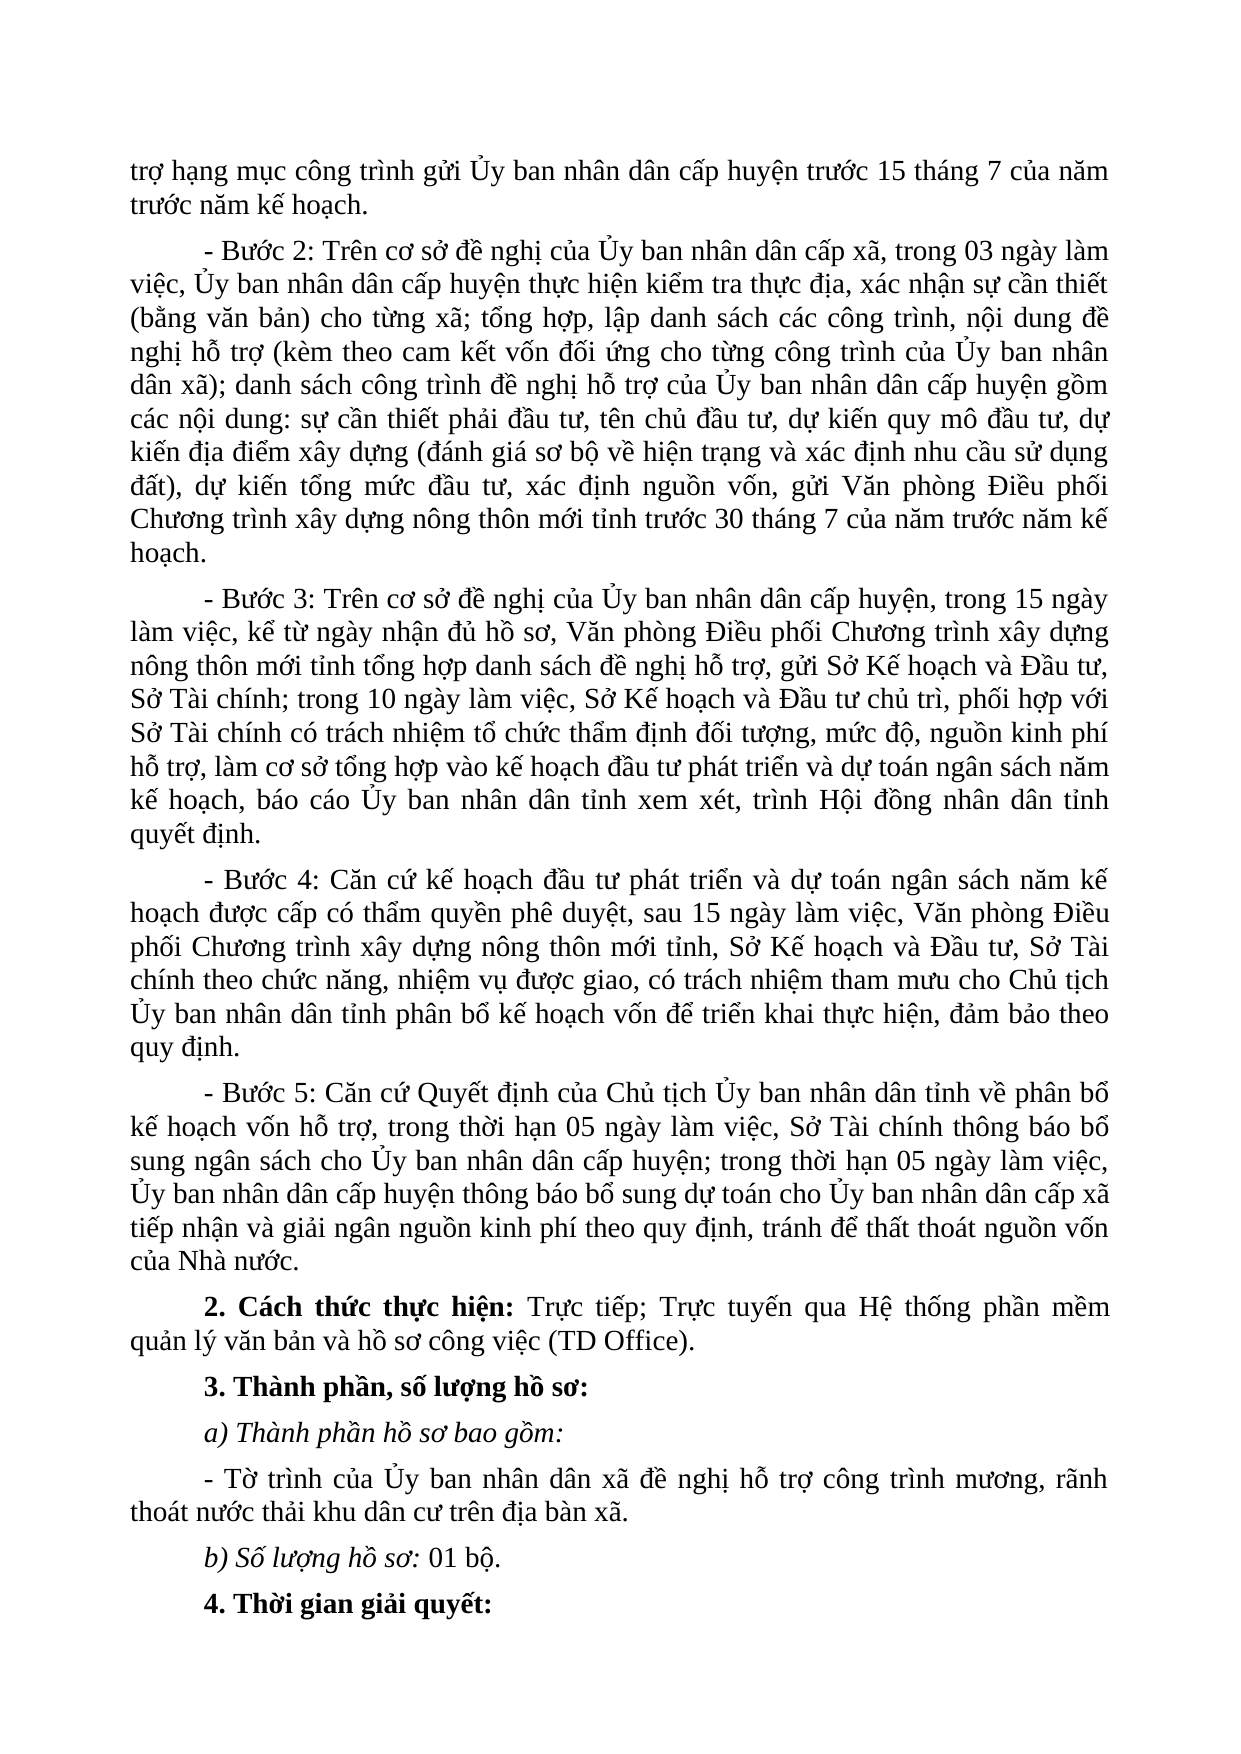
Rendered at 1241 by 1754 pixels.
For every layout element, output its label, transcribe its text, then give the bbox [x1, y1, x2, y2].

text - Bước 2: Trên cơ sở đề nghị của Ủy ban nhân dân cấp xã, trong 03 ngày làm việc, Ủy ban nhân dân cấp huyện thực hiện kiểm tra thực địa, xác nhận sự cần thiết (bằng văn bản) cho từng xã; tổng hợp, lập danh sách các công trình, nội dung đề nghị hỗ trợ (kèm theo cam kết vốn đối ứng cho từng công trình của Ủy ban nhân dân xã); danh sách công trình đề nghị hỗ trợ của Ủy ban nhân dân cấp huyện gồm các nội dung: sự cần thiết phải đầu tư, tên chủ đầu tư, dự kiến quy mô đầu tư, dự kiến địa điểm xây dựng (đánh giá sơ bộ về hiện trạng và xác định nhu cầu sử dụng đất), dự kiến tổng mức đầu tư, xác định nguồn vốn, gửi Văn phòng Điều phối Chương trình xây dựng nông thôn mới tỉnh trước 30 tháng 7 của năm trước năm kế hoạch. [130, 233, 1110, 568]
text 4. Thời gian giải quyết: [130, 1587, 1110, 1620]
text - Bước 3: Trên cơ sở đề nghị của Ủy ban nhân dân cấp huyện, trong 15 ngày làm việc, kể từ ngày nhận đủ hồ sơ, Văn phòng Điều phối Chương trình xây dựng nông thôn mới tỉnh tổng hợp danh sách đề nghị hỗ trợ, gửi Sở Kế hoạch và Đầu tư, Sở Tài chính; trong 10 ngày làm việc, Sở Kế hoạch và Đầu tư chủ trì, phối hợp với Sở Tài chính có trách nhiệm tổ chức thẩm định đối tượng, mức độ, nguồn kinh phí hỗ trợ, làm cơ sở tổng hợp vào kế hoạch đầu tư phát triển và dự toán ngân sách năm kế hoạch, báo cáo Ủy ban nhân dân tỉnh xem xét, trình Hội đồng nhân dân tỉnh quyết định. [130, 581, 1110, 849]
text - Tờ trình của Ủy ban nhân dân xã đề nghị hỗ trợ công trình mương, rãnh thoát nước thải khu dân cư trên địa bàn xã. [130, 1461, 1110, 1528]
text - Bước 5: Căn cứ Quyết định của Chủ tịch Ủy ban nhân dân tỉnh về phân bổ kế hoạch vốn hỗ trợ, trong thời hạn 05 ngày làm việc, Sở Tài chính thông báo bổ sung ngân sách cho Ủy ban nhân dân cấp huyện; trong thời hạn 05 ngày làm việc, Ủy ban nhân dân cấp huyện thông báo bổ sung dự toán cho Ủy ban nhân dân cấp xã tiếp nhận và giải ngân nguồn kinh phí theo quy định, tránh để thất thoát nguồn vốn của Nhà nước. [130, 1076, 1110, 1277]
text a) Thành phần hồ sơ bao gồm: [130, 1415, 1110, 1448]
text 2. Cách thức thực hiện: Trực tiếp; Trực tuyến qua Hệ thống phần mềm quản lý văn bản và hồ sơ công việc (TD Office). [130, 1289, 1110, 1356]
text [130, 153, 1110, 221]
text b) Số lượng hồ sơ: 01 bộ. [130, 1541, 1110, 1574]
text - Bước 4: Căn cứ kế hoạch đầu tư phát triển và dự toán ngân sách năm kế hoạch được cấp có thẩm quyền phê duyệt, sau 15 ngày làm việc, Văn phòng Điều phối Chương trình xây dựng nông thôn mới tỉnh, Sở Kế hoạch và Đầu tư, Sở Tài chính theo chức năng, nhiệm vụ được giao, có trách nhiệm tham mưu cho Chủ tịch Ủy ban nhân dân tỉnh phân bổ kế hoạch vốn để triển khai thực hiện, đảm bảo theo quy định. [130, 862, 1110, 1063]
text 3. Thành phần, số lượng hồ sơ: [130, 1369, 1110, 1402]
